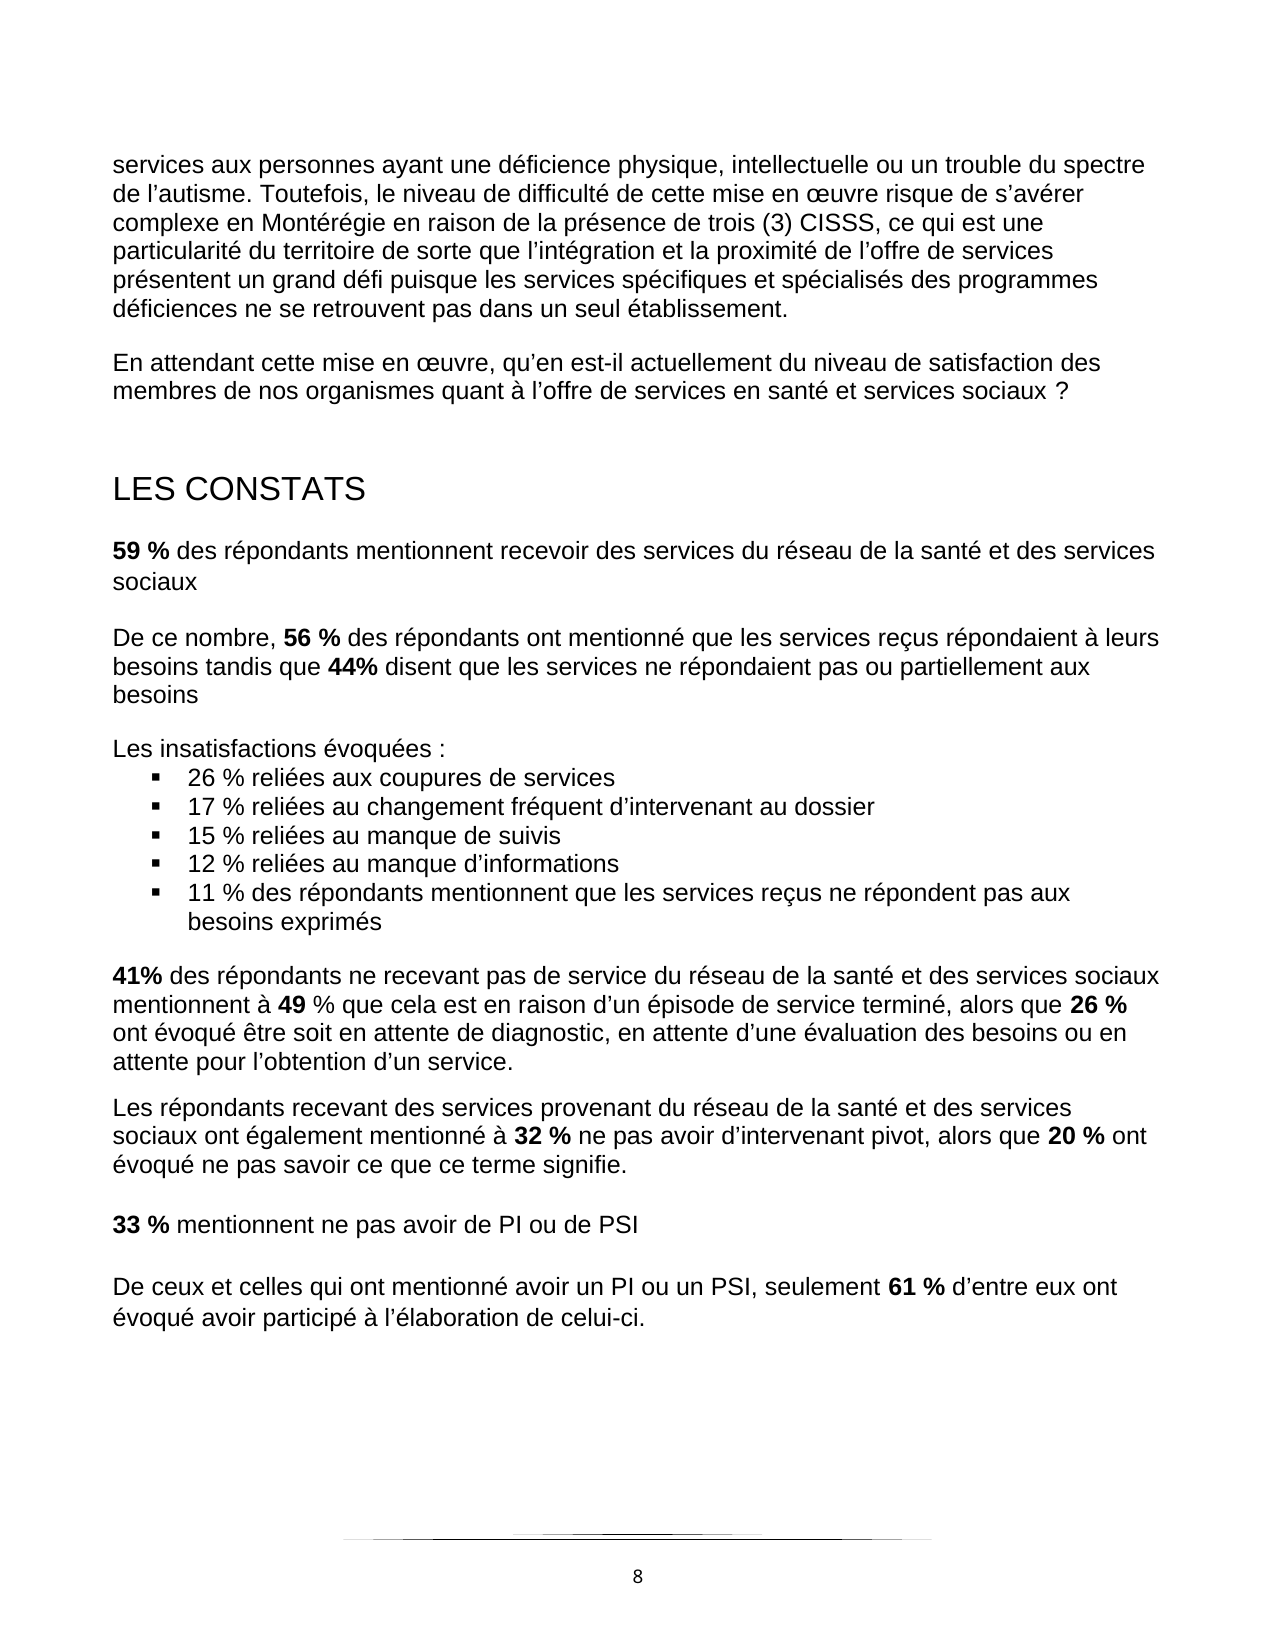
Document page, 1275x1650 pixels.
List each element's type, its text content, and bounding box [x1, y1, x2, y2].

list 17 % reliées au changement fréquent d’intervenant au dossier [150, 792, 1162, 821]
text 33 % mentionnent ne pas avoir de PI ou de PSI [112, 1210, 1162, 1239]
text Les répondants recevant des services provenant du réseau de la santé et des services sociaux ont également mentionné à 32 % ne pas avoir d’intervenant pivot, alors que 20 % ont évoqué ne pas savoir ce que ce terme signifie. [112, 1093, 1162, 1179]
list 15 % reliées au manque de suivis [150, 821, 1162, 849]
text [112, 150, 1162, 322]
text 41% des répondants ne recevant pas de service du réseau de la santé et des services sociaux mentionnent à 49 % que cela est en raison d’un épisode de service terminé, alors que 26 % ont évoqué être soit en attente de diagnostic, en attente d’une évaluation des besoins ou en attente pour l’obtention d’un service. [112, 961, 1162, 1076]
list 12 % reliées au manque d’informations [150, 849, 1162, 878]
text 59 % des répondants mentionnent recevoir des services du réseau de la santé et des services sociaux [112, 536, 1162, 596]
list 11 % des répondants mentionnent que les services reçus ne répondent pas aux besoins exprimés [150, 878, 1162, 936]
text En attendant cette mise en œuvre, qu’en est-il actuellement du niveau de satisfaction des membres de nos organismes quant à l’offre de services en santé et services sociaux ? [112, 347, 1162, 405]
list 26 % reliées aux coupures de services [150, 763, 1162, 792]
text De ce nombre, 56 % des répondants ont mentionné que les services reçus répondaient à leurs besoins tandis que 44% disent que les services ne répondaient pas ou partiellement aux besoins [112, 623, 1162, 709]
text LES CONSTATS [112, 469, 1162, 508]
text De ceux et celles qui ont mentionné avoir un PI ou un PSI, seulement 61 % d’entre eux ont évoqué avoir participé à l’élaboration de celui-ci. [112, 1272, 1162, 1332]
text Les insatisfactions évoquées : [112, 734, 1162, 763]
